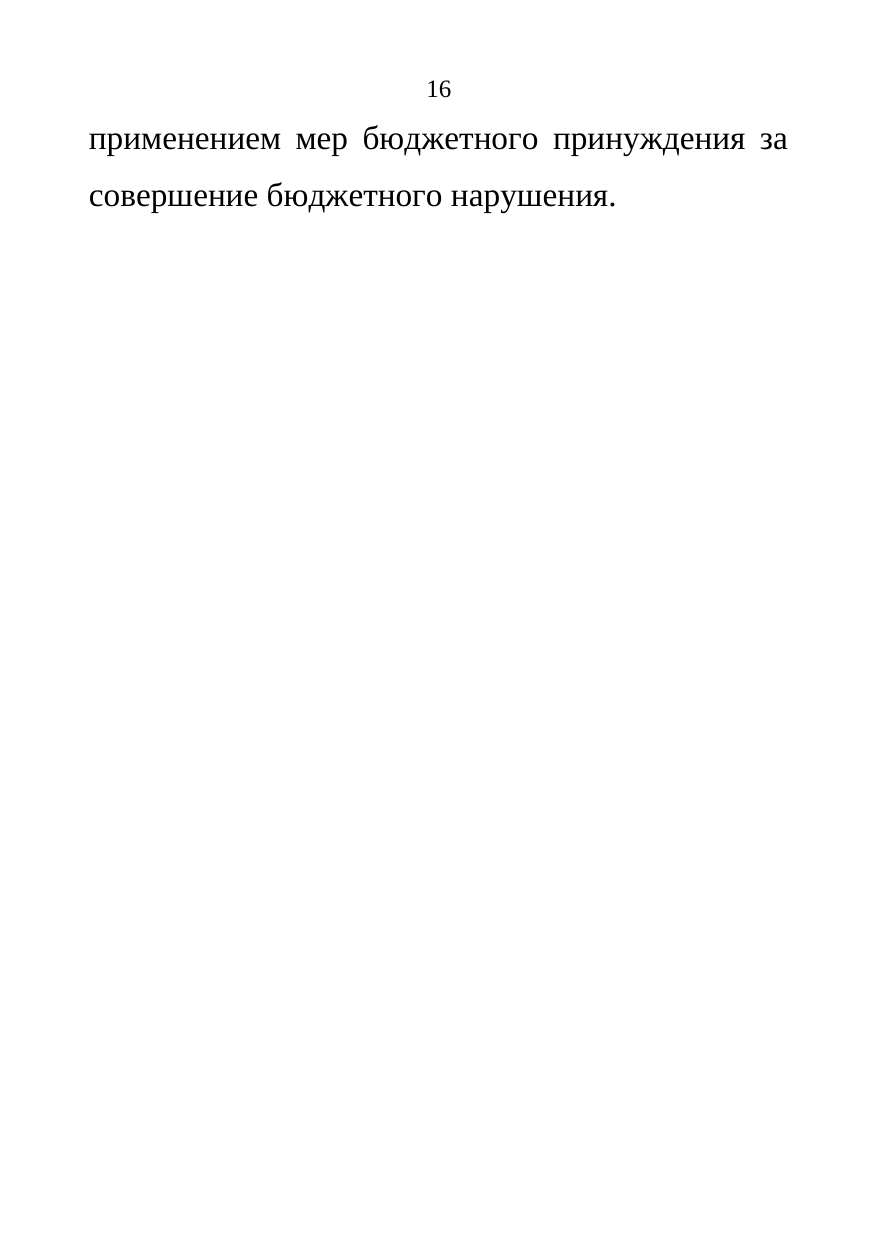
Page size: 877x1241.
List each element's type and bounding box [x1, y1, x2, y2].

text [89, 118, 788, 214]
